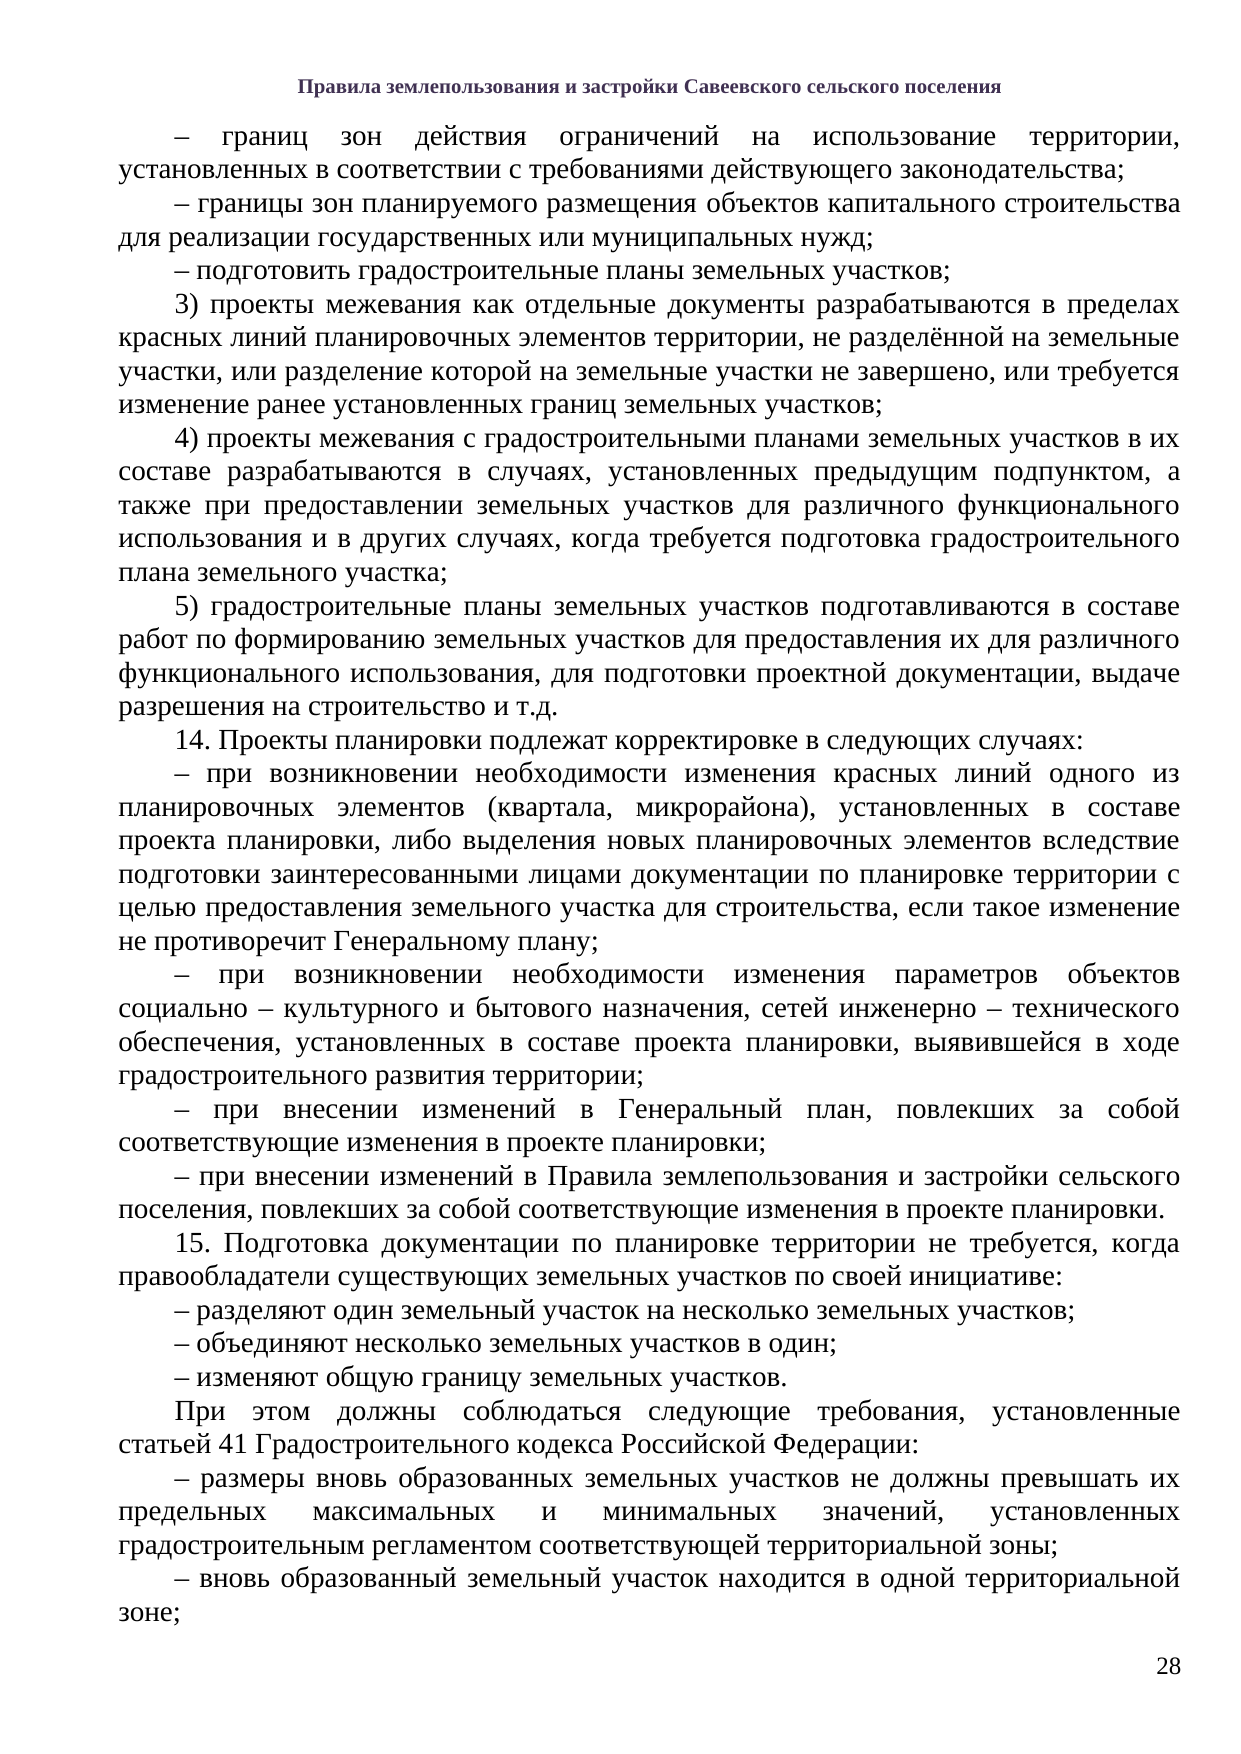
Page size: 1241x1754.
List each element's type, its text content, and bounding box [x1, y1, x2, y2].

text – при внесении изменений в Генеральный план, повлекших за собой соответствующие изменения в проекте планировки; [118, 1091, 1181, 1158]
text При этом должны соблюдаться следующие требования, установленные статьей 41 Градостроительного кодекса Российской Федерации: [118, 1393, 1181, 1460]
text – вновь образованный земельный участок находится в одной территориальной зоне; [118, 1560, 1181, 1627]
text – границы зон планируемого размещения объектов капитального строительства для реализации государственных или муниципальных нужд; [118, 185, 1181, 252]
text – при возникновении необходимости изменения параметров объектов социально – культурного и бытового назначения, сетей инженерно – технического обеспечения, установленных в составе проекта планировки, выявившейся в ходе градостроительного развития территории; [118, 957, 1181, 1091]
text 3) проекты межевания как отдельные документы разрабатываются в пределах красных линий планировочных элементов территории, не разделённой на земельные участки, или разделение которой на земельные участки не завершено, или требуется изменение ранее установленных границ земельных участков; [118, 286, 1181, 420]
text – при внесении изменений в Правила землепользования и застройки сельского поселения, повлекших за собой соответствующие изменения в проекте планировки. [118, 1158, 1181, 1225]
text – подготовить градостроительные планы земельных участков; [118, 252, 1181, 286]
text 14. Проекты планировки подлежат корректировке в следующих случаях: [118, 722, 1181, 755]
text – при возникновении необходимости изменения красных линий одного из планировочных элементов (квартала, микрорайона), установленных в составе проекта планировки, либо выделения новых планировочных элементов вследствие подготовки заинтересованными лицами документации по планировке территории с целью предоставления земельного участка для строительства, если такое изменение не противоречит Генеральному плану; [118, 755, 1181, 957]
text – размеры вновь образованных земельных участков не должны превышать их предельных максимальных и минимальных значений, установленных градостроительным регламентом соответствующей территориальной зоны; [118, 1460, 1181, 1560]
text 5) градостроительные планы земельных участков подготавливаются в составе работ по формированию земельных участков для предоставления их для различного функционального использования, для подготовки проектной документации, выдаче разрешения на строительство и т.д. [118, 588, 1181, 722]
text – границ зон действия ограничений на использование территории, установленных в соответствии с требованиями действующего законодательства; [118, 118, 1181, 185]
text – разделяют один земельный участок на несколько земельных участков; [118, 1292, 1181, 1326]
text – объединяют несколько земельных участков в один; [118, 1326, 1181, 1359]
text – изменяют общую границу земельных участков. [118, 1359, 1181, 1393]
text 15. Подготовка документации по планировке территории не требуется, когда правообладатели существующих земельных участков по своей инициативе: [118, 1225, 1181, 1292]
text 4) проекты межевания с градостроительными планами земельных участков в их составе разрабатываются в случаях, установленных предыдущим подпунктом, а также при предоставлении земельных участков для различного функционального использования и в других случаях, когда требуется подготовка градостроительного плана земельного участка; [118, 420, 1181, 588]
